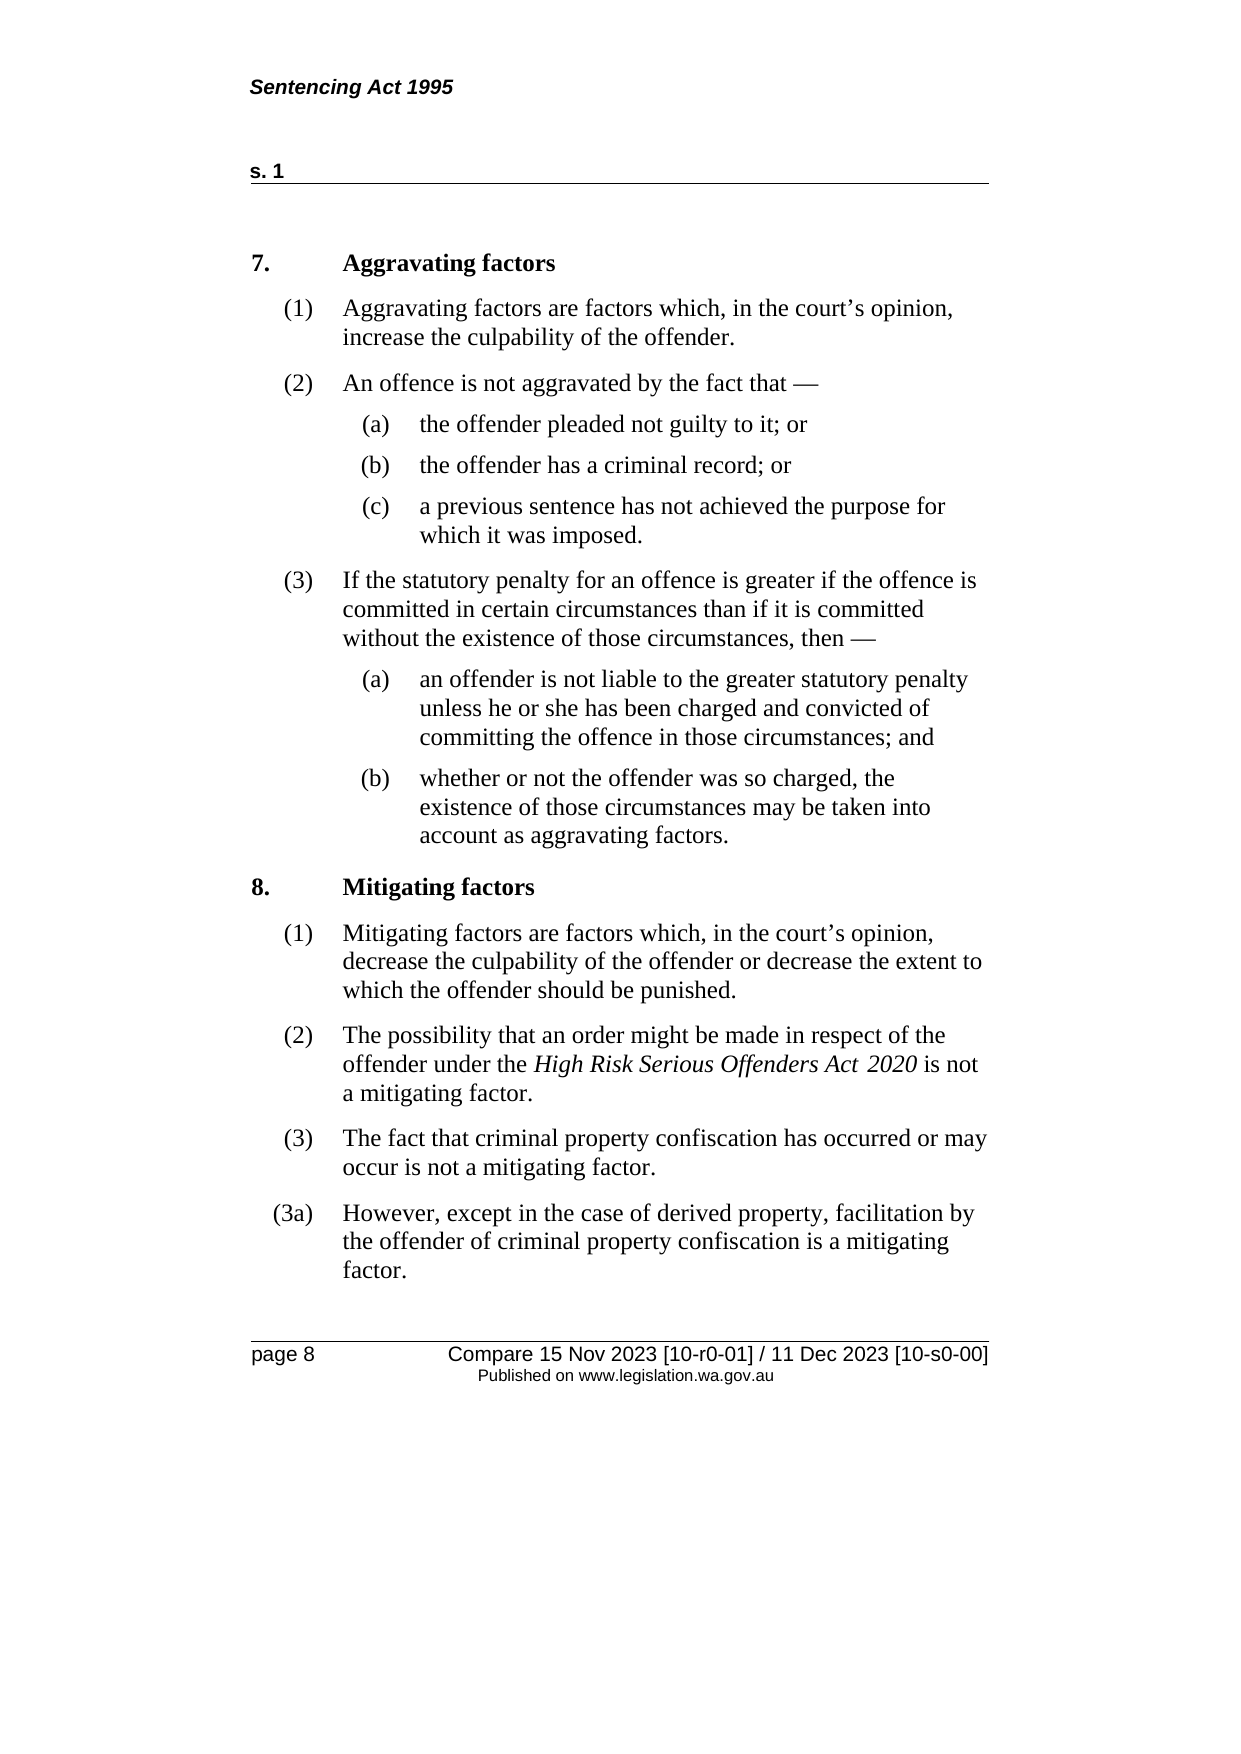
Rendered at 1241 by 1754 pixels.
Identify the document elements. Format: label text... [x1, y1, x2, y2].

text (3a) However, except in the case of derived property, facilitation by the offender of criminal property confiscation is a mitigating factor. [251, 1198, 989, 1284]
text (b) whether or not the offender was so charged, the existence of those circumstances may be taken into account as aggravating factors. [251, 763, 989, 849]
text (1) Mitigating factors are factors which, in the court’s opinion, decrease the culpability of the offender or decrease the extent to which the offender should be punished. [251, 918, 989, 1004]
text (3) The fact that criminal property confiscation has occurred or may occur is not a mitigating factor. [251, 1123, 989, 1181]
subtitle 8. Mitigating factors [251, 872, 989, 901]
text (2) An offence is not aggravated by the fact that — [251, 368, 989, 396]
text (c) a previous sentence has not achieved the purpose for which it was imposed. [251, 491, 989, 549]
text (1) Aggravating factors are factors which, in the court’s opinion, increase the culpability of the offender. [251, 293, 989, 351]
text (3) If the statutory penalty for an offence is greater if the offence is committed in certain circumstances than if it is committed without the existence of those circumstances, then — [251, 566, 989, 652]
text (b) the offender has a criminal record; or [251, 450, 989, 479]
text (a) an offender is not liable to the greater statutory penalty unless he or she has been charged and convicted of committing the offence in those circumstances; and [251, 664, 989, 751]
text (a) the offender pleaded not guilty to it; or [251, 409, 989, 438]
subtitle 7. Aggravating factors [251, 248, 989, 277]
text (2) The possibility that an order might be made in respect of the offender under the High Risk Serious Offenders Act 2020 is not a mitigating factor. [251, 1021, 989, 1107]
